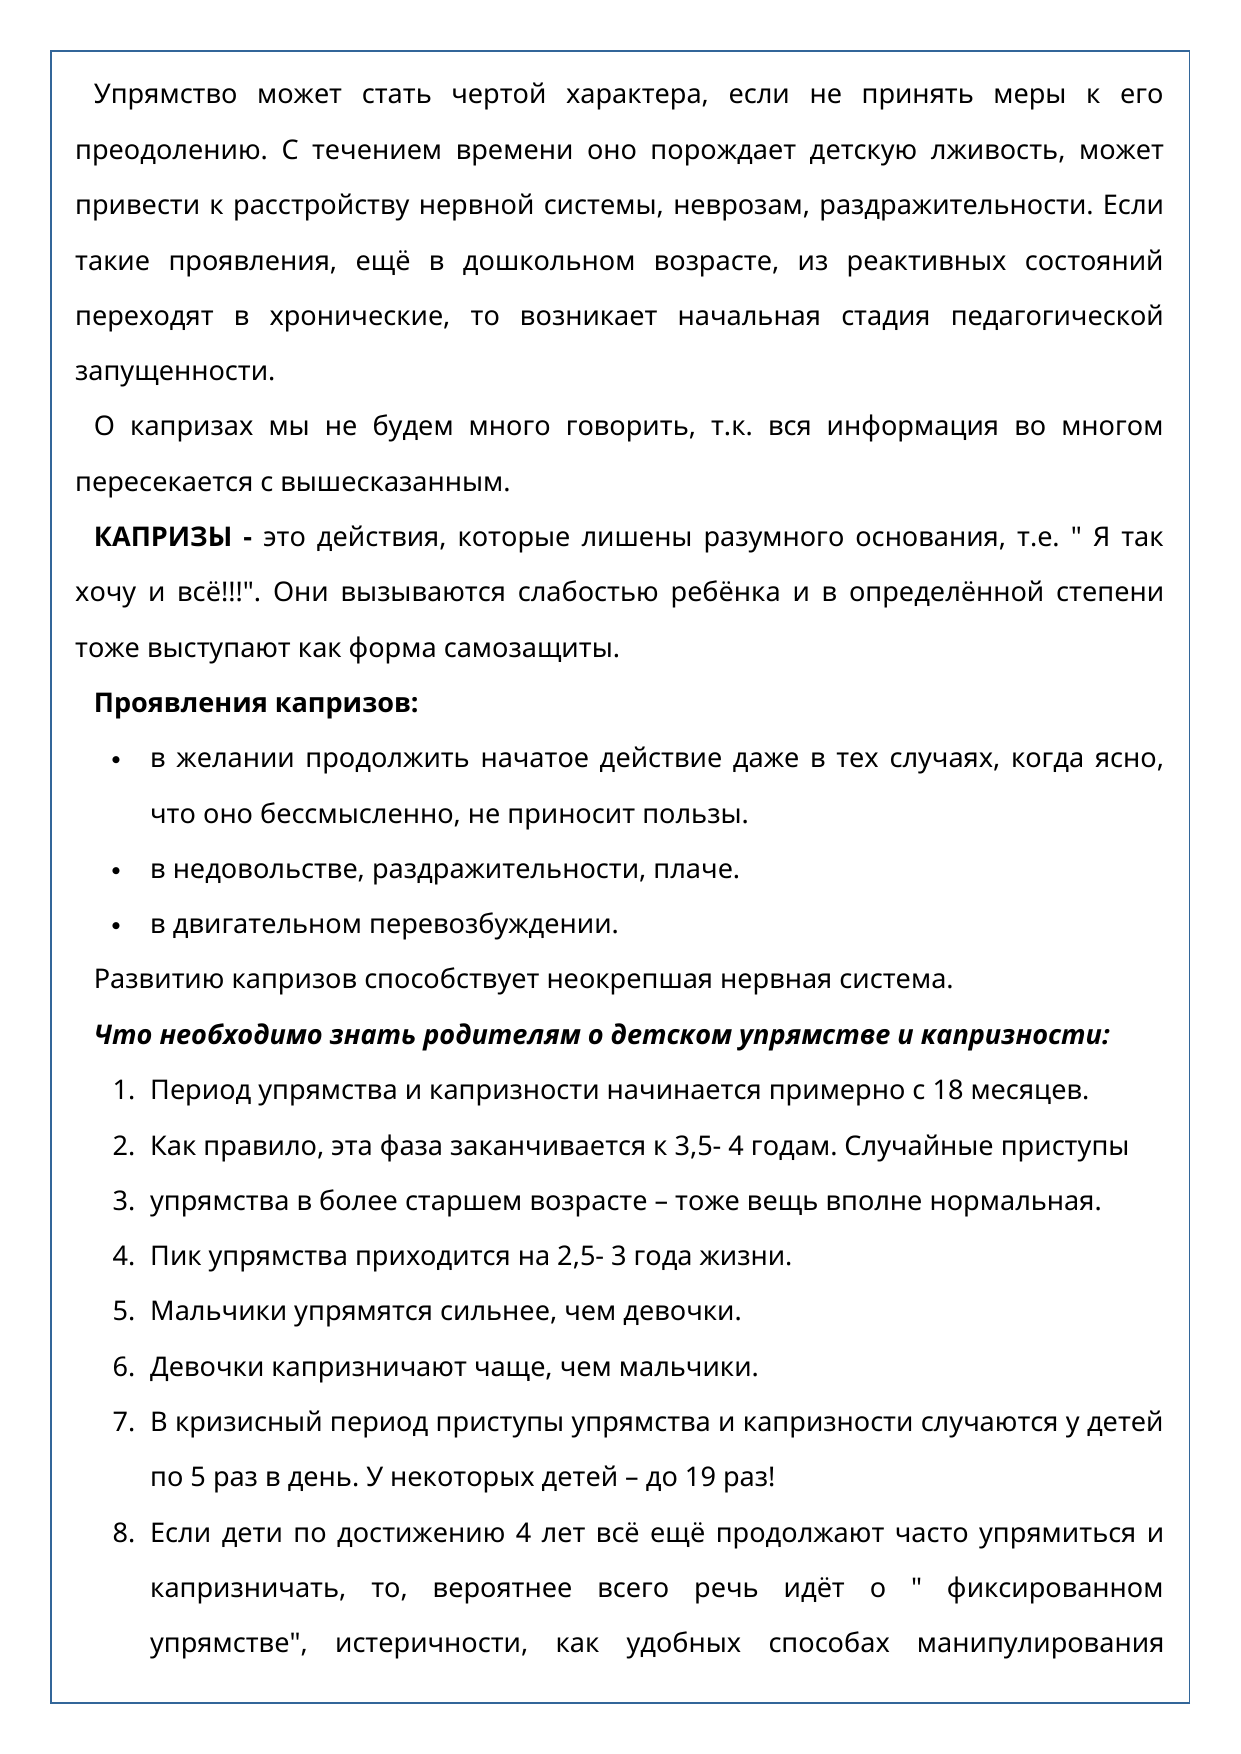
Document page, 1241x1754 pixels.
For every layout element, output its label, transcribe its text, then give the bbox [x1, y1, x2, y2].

list в недовольстве, раздражительности, плаче. [112, 849, 1165, 886]
list Как правило, эта фаза заканчивается к 3,5- 4 годам. Случайные приступы [112, 1126, 1165, 1163]
list в двигательном перевозбуждении. [112, 905, 1165, 942]
text О капризах мы не будем много говорить, т.к. вся информация во многом пересекается с вышесказанным. [75, 407, 1165, 499]
list упрямства в более старшем возрасте – тоже вещь вполне нормальная. [112, 1181, 1165, 1218]
list Пик упрямства приходится на 2,5- 3 года жизни. [112, 1237, 1165, 1273]
list Период упрямства и капризности начинается примерно с 18 месяцев. [112, 1071, 1165, 1107]
text Развитию капризов способствует неокрепшая нервная система. [75, 960, 1165, 997]
list Девочки капризничают чаще, чем мальчики. [112, 1347, 1165, 1384]
text Проявления капризов: [75, 683, 1165, 720]
list в желании продолжить начатое действие даже в тех случаях, когда ясно, что оно бессмысленно, не приносит пользы. [112, 739, 1165, 831]
text КАПРИЗЫ - это действия, которые лишены разумного основания, т.е. " Я так хочу и всё!!!". Они вызываются слабостью ребёнка и в определённой степени тоже выступают как форма самозащиты. [75, 517, 1165, 665]
text Упрямство может стать чертой характера, если не принять меры к его преодолению. С течением времени оно порождает детскую лживость, может привести к расстройству нервной системы, неврозам, раздражительности. Если такие проявления, ещё в дошкольном возрасте, из реактивных состояний переходят в хронические, то возникает начальная стадия педагогической запущенности. [75, 75, 1165, 388]
list В кризисный период приступы упрямства и капризности случаются у детей по 5 раз в день. У некоторых детей – до 19 раз! [112, 1402, 1165, 1495]
text Что необходимо знать родителям о детском упрямстве и капризности: [75, 1015, 1165, 1052]
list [112, 1513, 1165, 1661]
list Мальчики упрямятся сильнее, чем девочки. [112, 1292, 1165, 1329]
